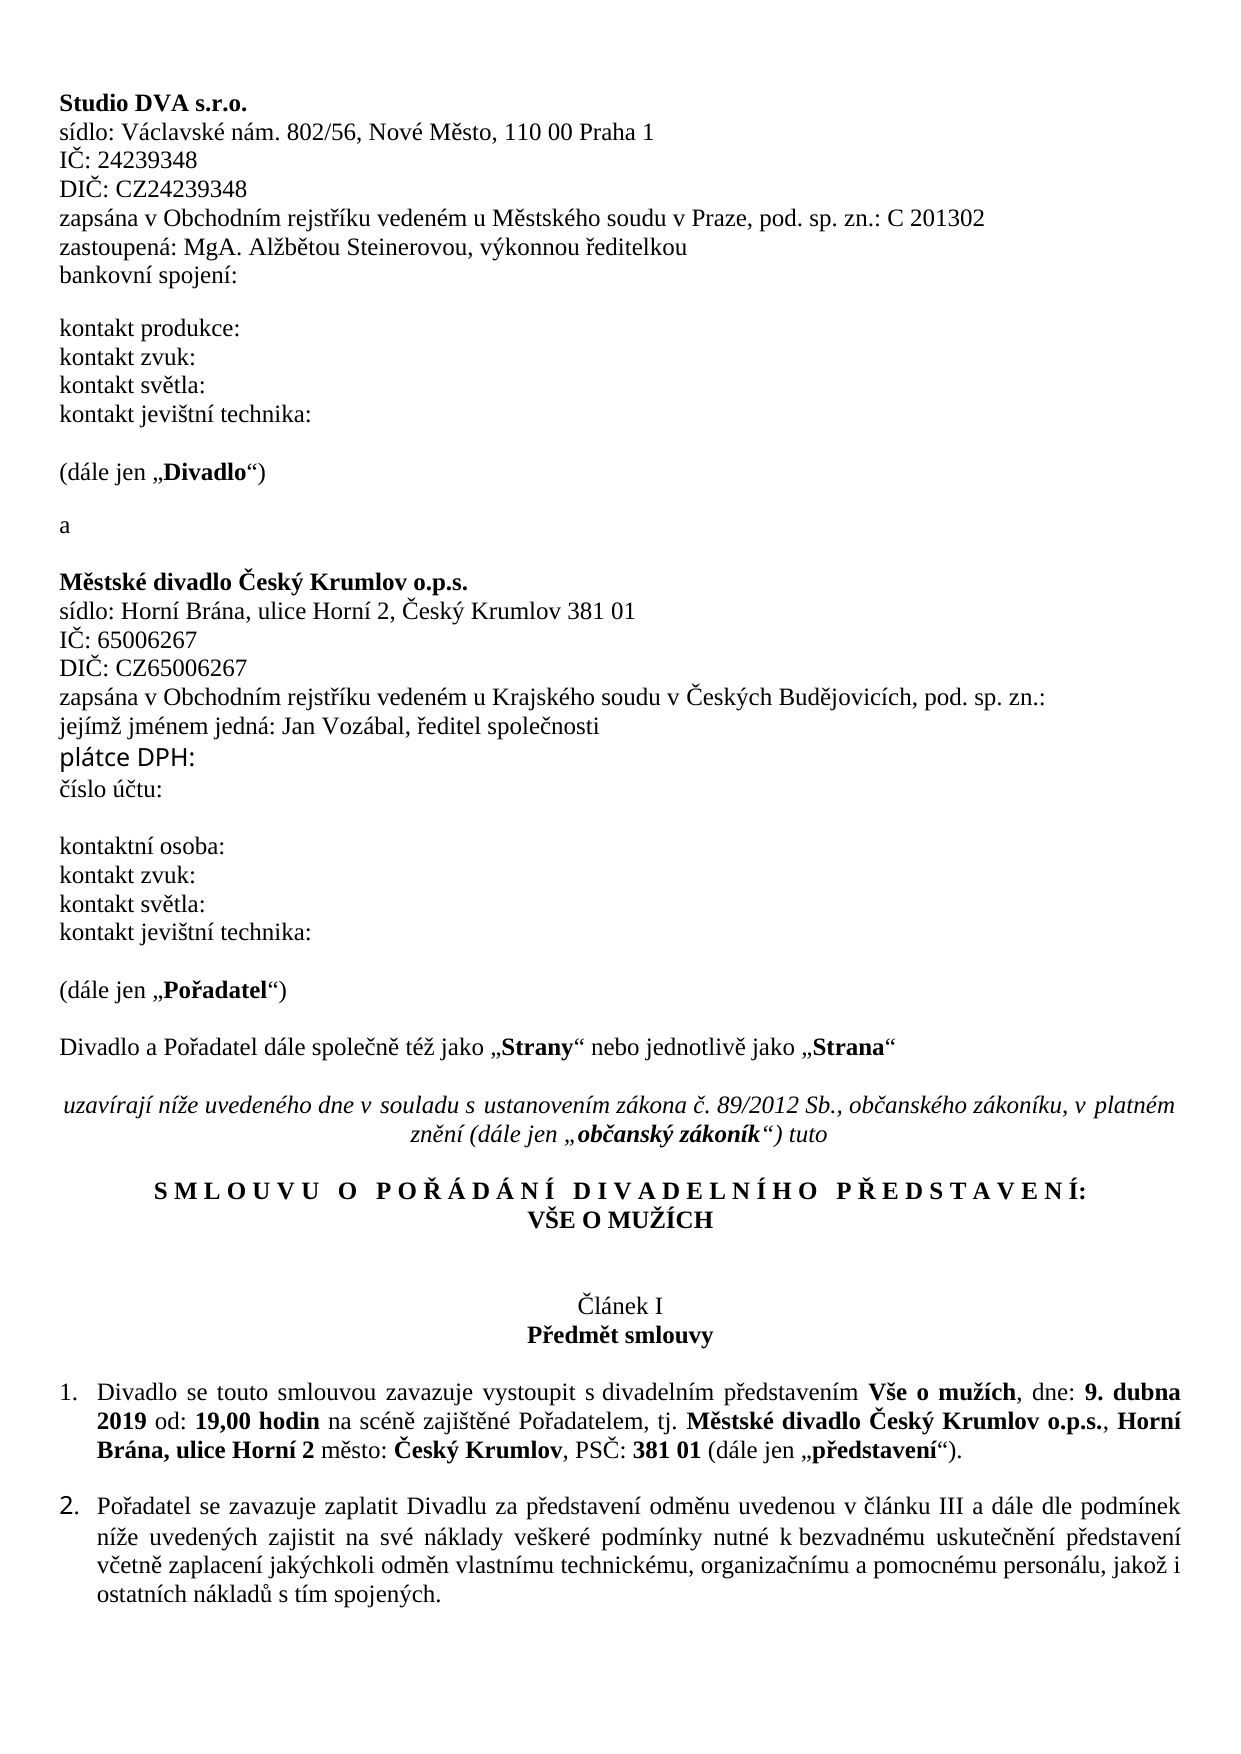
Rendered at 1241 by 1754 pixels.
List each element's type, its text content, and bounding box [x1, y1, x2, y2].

text kontaktní osoba: [59, 831, 1181, 860]
text Studio DVA s.r.o. [59, 88, 1181, 117]
text DIČ: CZ24239348 [59, 174, 1181, 203]
text S M L O U V U O P O Ř Á D Á N Í D I V A D E L N Í H O P Ř E D S T A V E N Í: [59, 1176, 1181, 1205]
text kontakt zvuk: [59, 860, 1181, 889]
text kontakt zvuk: [59, 342, 1181, 371]
text zapsána v Obchodním rejstříku vedeném u Městského soudu v Praze, pod. sp. zn.: C 201302 [59, 203, 1181, 232]
text IČ: 24239348 [59, 145, 1181, 174]
text kontakt světla: [59, 889, 1181, 917]
text zapsána v Obchodním rejstříku vedeném u Krajského soudu v Českých Budějovicích, pod. sp. zn.: [59, 682, 1181, 711]
text Článek I [59, 1291, 1181, 1320]
text sídlo: Horní Brána, ulice Horní 2, Český Krumlov 381 01 [59, 596, 1181, 625]
text uzavírají níže uvedeného dne v souladu s ustanovením zákona č. 89/2012 Sb., občanského zákoníku, v platném znění (dále jen „občanský zákoník“) tuto [59, 1090, 1181, 1147]
text IČ: 65006267 [59, 625, 1181, 653]
text DIČ: CZ65006267 [59, 653, 1181, 682]
text kontakt jevištní technika: [59, 399, 1181, 428]
text jejímž jménem jedná: Jan Vozábal, ředitel společnosti [59, 711, 1181, 740]
text kontakt světla: [59, 371, 1181, 399]
text Divadlo a Pořadatel dále společně též jako „Strany“ nebo jednotlivě jako „Strana“ [59, 1032, 1181, 1061]
text číslo účtu: [59, 774, 1181, 802]
text kontakt jevištní technika: [59, 917, 1181, 946]
text Městské divadlo Český Krumlov o.p.s. [59, 567, 1181, 596]
text Předmět smlouvy [59, 1320, 1181, 1349]
text kontakt produkce: [59, 313, 1181, 342]
text bankovní spojení: [59, 260, 1181, 289]
text a [59, 510, 1181, 538]
text sídlo: Václavské nám. 802/56, Nové Město, 110 00 Praha 1 [59, 117, 1181, 145]
text (dále jen „Divadlo“) [59, 457, 1181, 486]
text 1. Divadlo se touto smlouvou zavazuje vystoupit s divadelním představením Vše o mužích, dne: 9. dubna 2019 od: 19,00 hodin na scéně zajištěné Pořadatelem, tj. Městské divadlo Český Krumlov o.p.s., Horní Brána, ulice Horní 2 město: Český Krumlov, PSČ: 381 01 (dále jen „představení“). [59, 1377, 1181, 1464]
text (dále jen „Pořadatel“) [59, 975, 1181, 1004]
text VŠE O MUŽÍCH [59, 1205, 1181, 1234]
text plátce DPH: [59, 740, 1181, 774]
text zastoupená: MgA. Alžbětou Steinerovou, výkonnou ředitelkou [59, 232, 1181, 260]
text 2. Pořadatel se zavazuje zaplatit Divadlu za představení odměnu uvedenou v článku III a dále dle podmínek níže uvedených zajistit na své náklady veškeré podmínky nutné k bezvadnému uskutečnění představení včetně zaplacení jakýchkoli odměn vlastnímu technickému, organizačnímu a pomocnému personálu, jakož i ostatních nákladů s tím spojených. [59, 1488, 1181, 1608]
